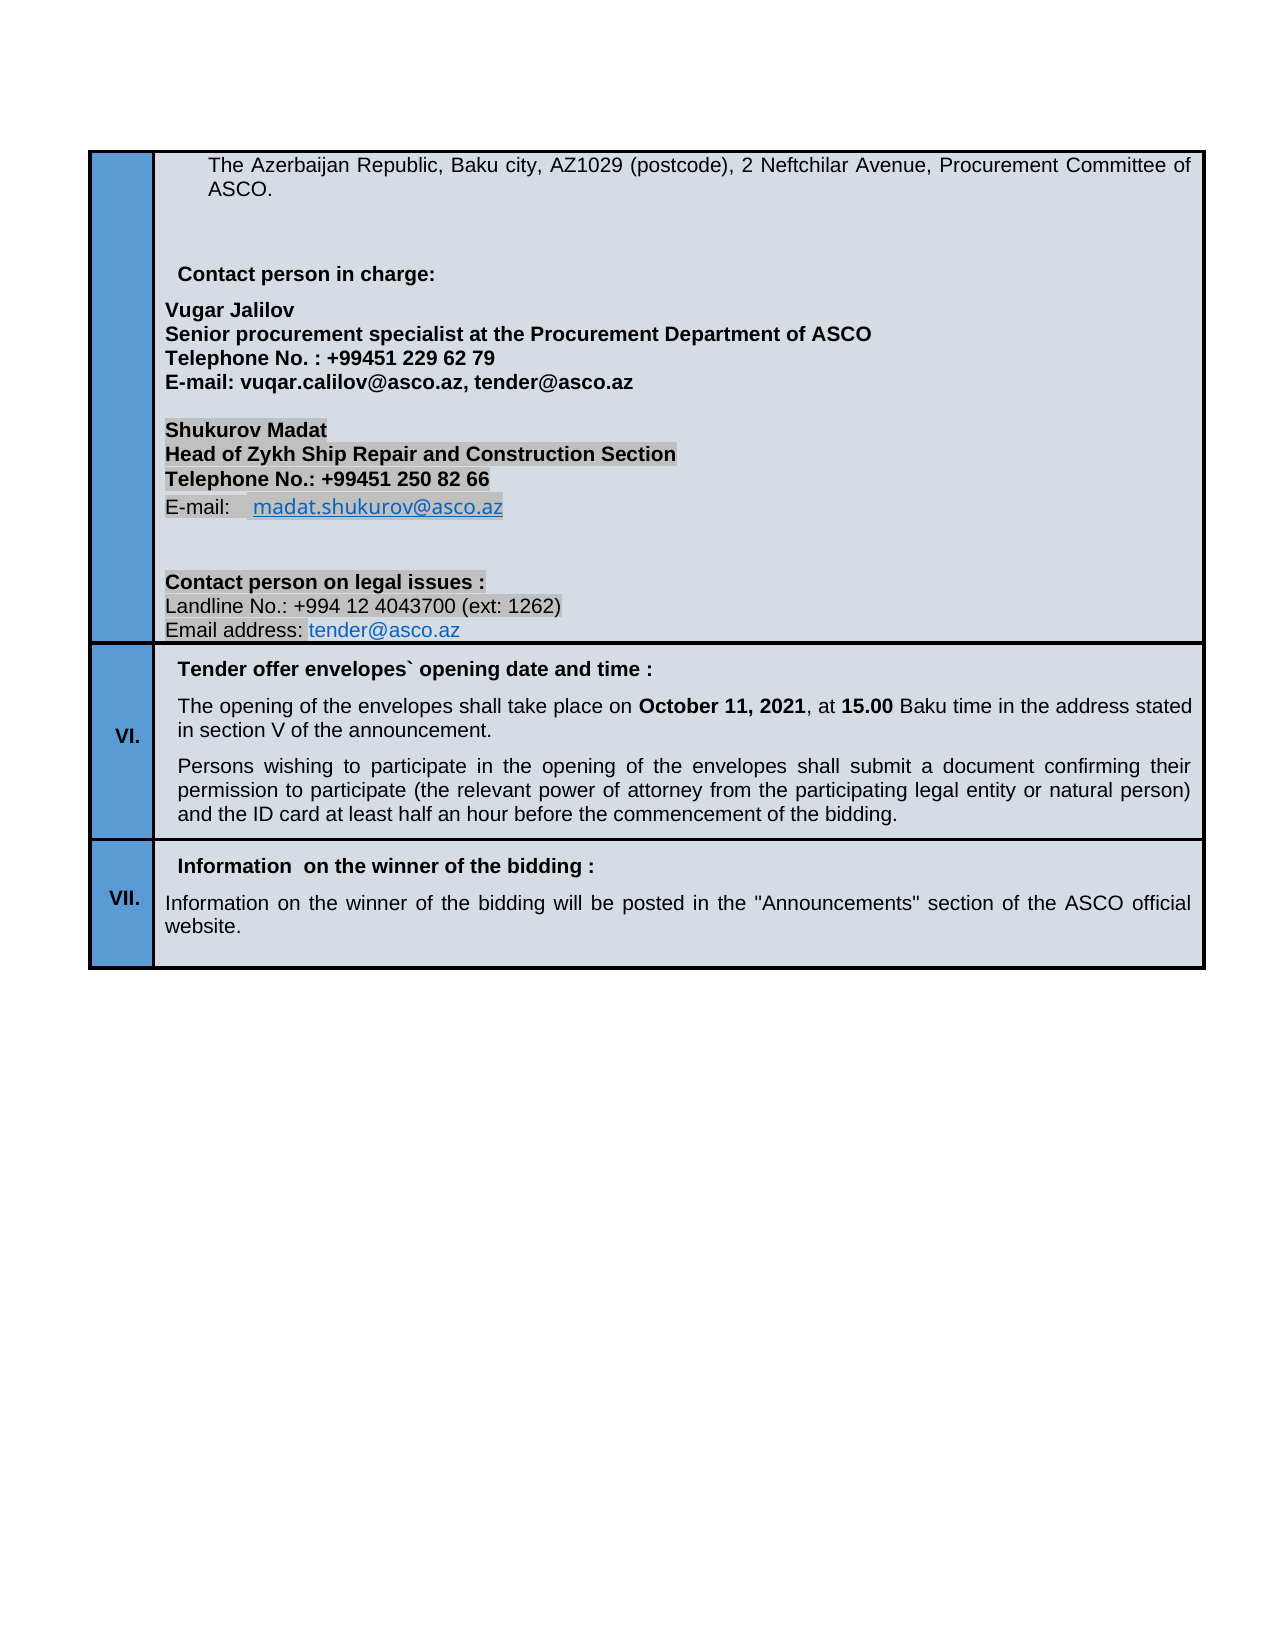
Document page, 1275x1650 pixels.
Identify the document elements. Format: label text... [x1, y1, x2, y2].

table_cell [92, 645, 152, 838]
table_cell [92, 841, 152, 966]
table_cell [155, 153, 1202, 641]
table_cell [92, 153, 152, 641]
table_cell Information on the winner of the bidding : Information on the winner of the bidding will be posted in the "Announcements" section of the ASCO official website. [155, 841, 1202, 966]
table_cell Tender offer envelopes` opening date and time : The opening of the envelopes shall take place on October 11, 2021, at 15.00 Baku time in the address stated in section V of the announcement. Persons wishing to participate in the opening of the envelopes shall submit a document confirming their permission to participate (the relevant power of attorney from the participating legal entity or natural person) and the ID card at least half an hour before the commencement of the bidding. [155, 645, 1202, 838]
